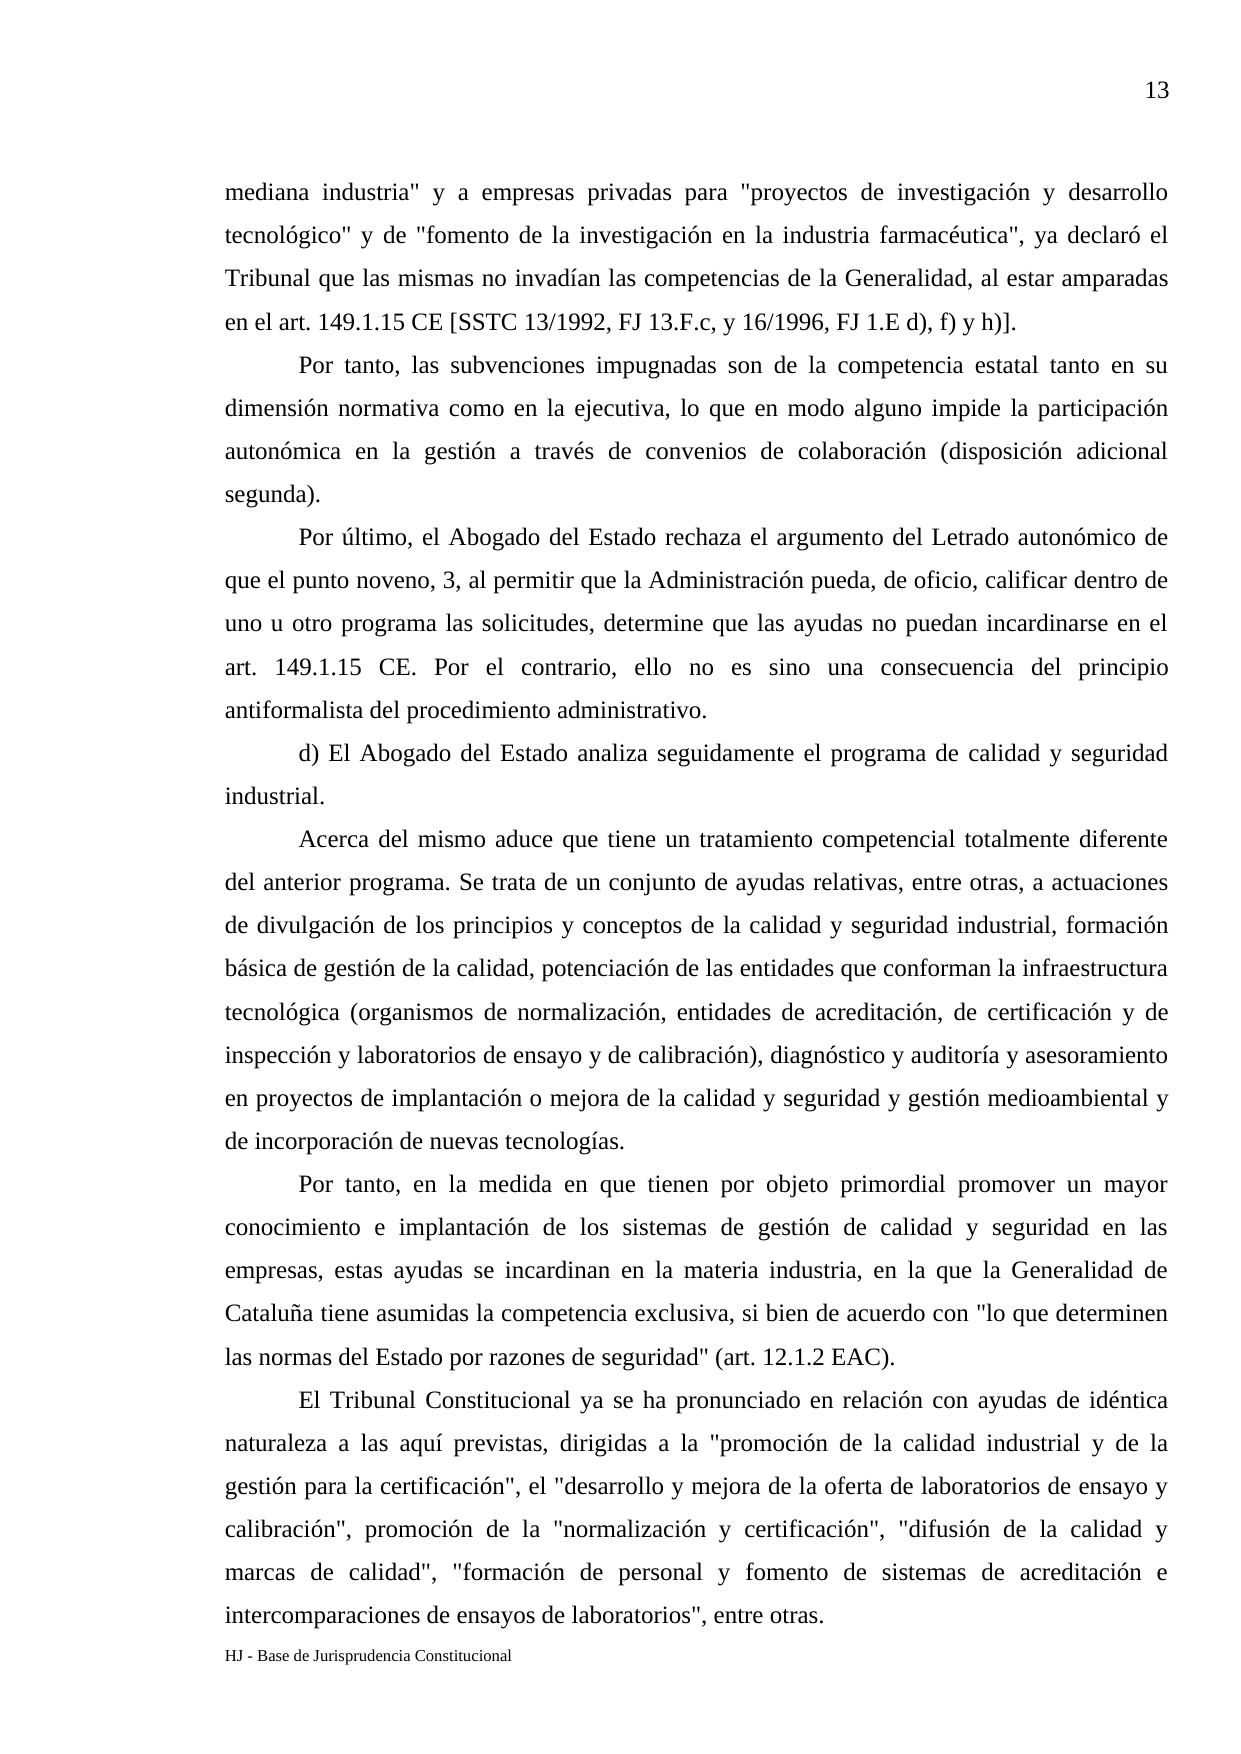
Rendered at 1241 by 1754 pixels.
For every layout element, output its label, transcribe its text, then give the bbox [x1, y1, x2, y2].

text Por tanto, las subvenciones impugnadas son de la competencia estatal tanto en su dimensión normativa como en la ejecutiva, lo que en modo alguno impide la participación autonómica en la gestión a través de convenios de colaboración (disposición adicional segunda). [224, 350, 1169, 508]
text d) El Abogado del Estado analiza seguidamente el programa de calidad y seguridad industrial. [224, 738, 1169, 810]
text Acerca del mismo aduce que tiene un tratamiento competencial totalmente diferente del anterior programa. Se trata de un conjunto de ayudas relativas, entre otras, a actuaciones de divulgación de los principios y conceptos de la calidad y seguridad industrial, formación básica de gestión de la calidad, potenciación de las entidades que conforman la infraestructura tecnológica (organismos de normalización, entidades de acreditación, de certificación y de inspección y laboratorios de ensayo y de calibración), diagnóstico y auditoría y asesoramiento en proyectos de implantación o mejora de la calidad y seguridad y gestión medioambiental y de incorporación de nuevas tecnologías. [224, 824, 1169, 1155]
text El Tribunal Constitucional ya se ha pronunciado en relación con ayudas de idéntica naturaleza a las aquí previstas, dirigidas a la "promoción de la calidad industrial y de la gestión para la certificación", el "desarrollo y mejora de la oferta de laboratorios de ensayo y calibración", promoción de la "normalización y certificación", "difusión de la calidad y marcas de calidad", "formación de personal y fomento de sistemas de acreditación e intercomparaciones de ensayos de laboratorios", entre otras. [224, 1385, 1169, 1629]
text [224, 177, 1169, 335]
text Por último, el Abogado del Estado rechaza el argumento del Letrado autonómico de que el punto noveno, 3, al permitir que la Administración pueda, de oficio, calificar dentro de uno u otro programa las solicitudes, determine que las ayudas no puedan incardinarse en el art. 149.1.15 CE. Por el contrario, ello no es sino una consecuencia del principio antiformalista del procedimiento administrativo. [224, 522, 1169, 723]
text Por tanto, en la medida en que tienen por objeto primordial promover un mayor conocimiento e implantación de los sistemas de gestión de calidad y seguridad en las empresas, estas ayudas se incardinan en la materia industria, en la que la Generalidad de Cataluña tiene asumidas la competencia exclusiva, si bien de acuerdo con "lo que determinen las normas del Estado por razones de seguridad" (art. 12.1.2 EAC). [224, 1169, 1169, 1370]
